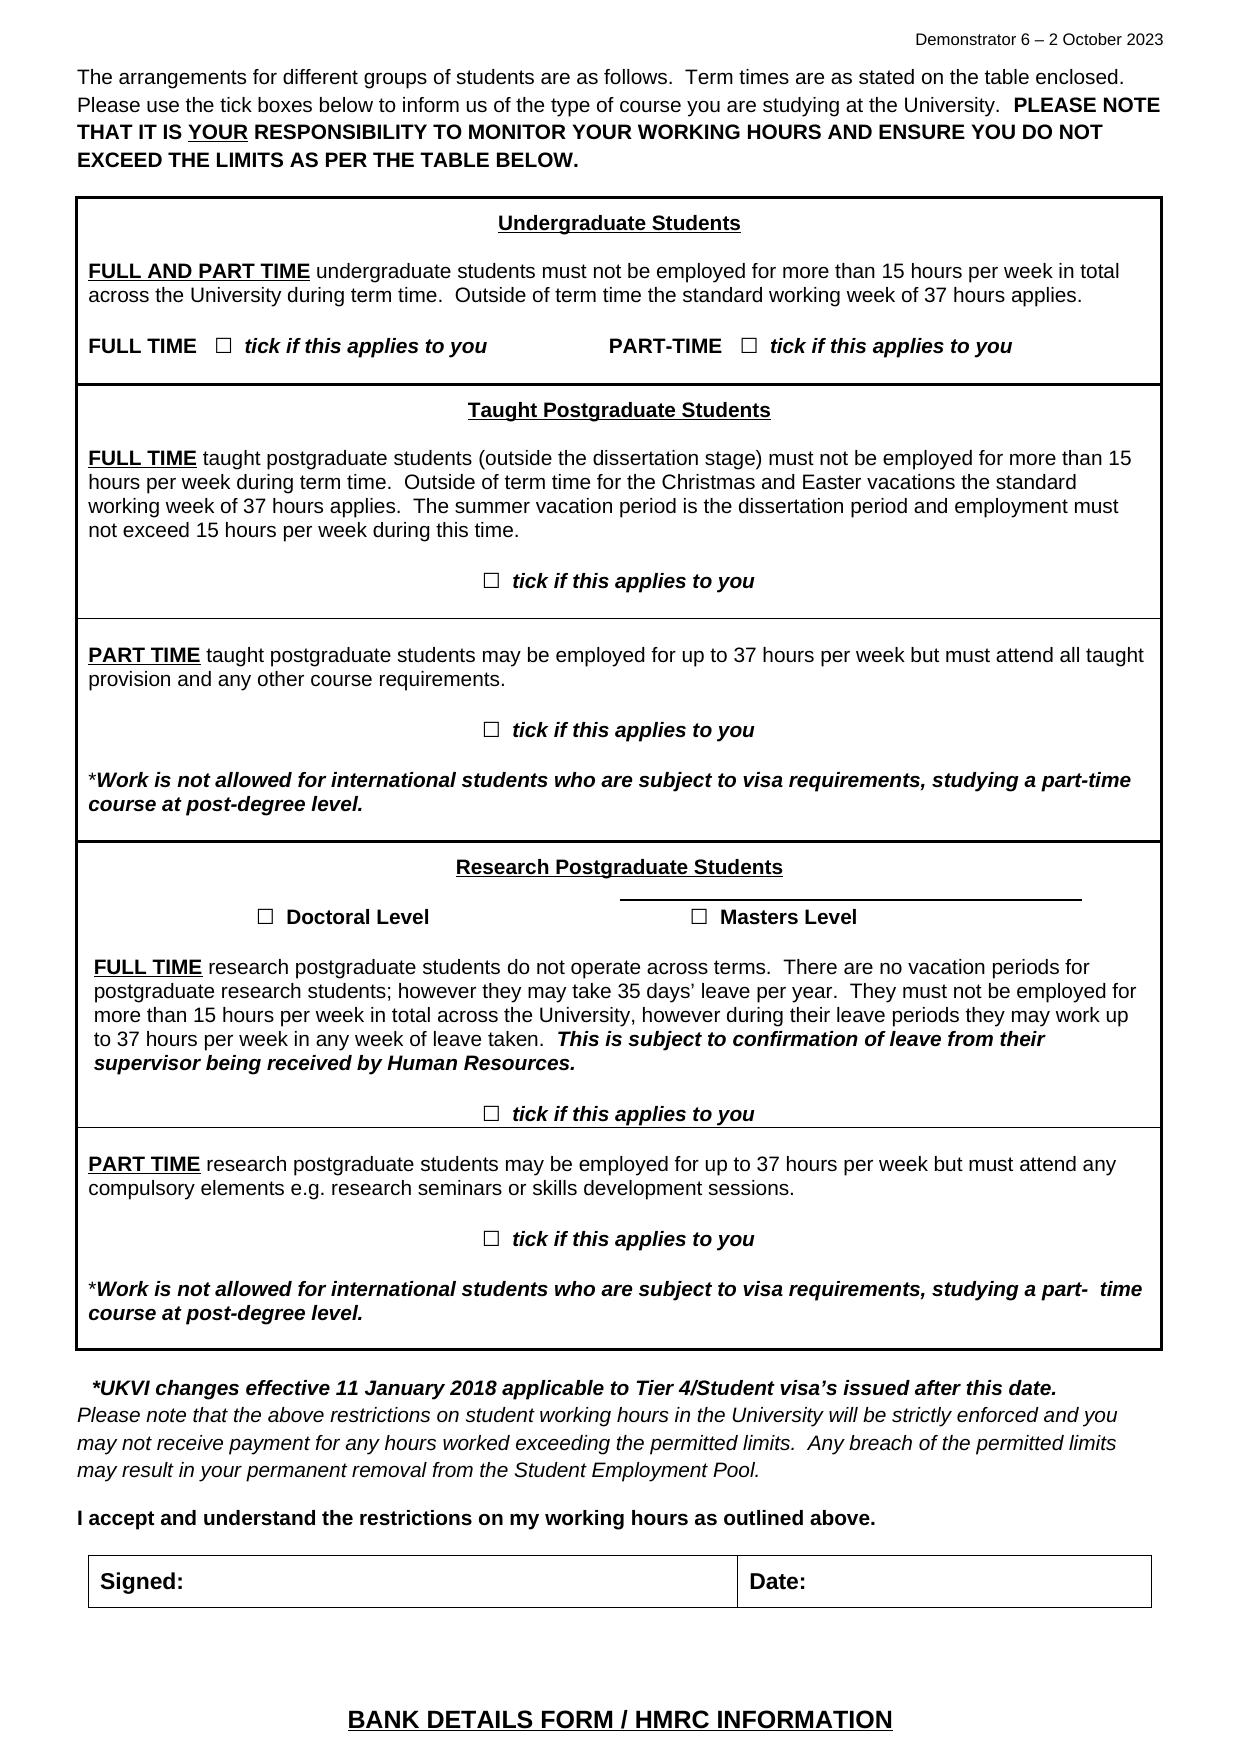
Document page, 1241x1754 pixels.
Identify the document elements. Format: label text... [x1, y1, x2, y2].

table_cell PART TIME research postgraduate students may be employed for up to 37 hours per week but must attend any compulsory elements e.g. research seminars or skills development sessions. tick if this applies to you *Work is not allowed for international students who are subject to visa requirements, studying a part- time course at post-degree level. [78, 1128, 1160, 1348]
text Please note that the above restrictions on student working hours in the University will be strictly enforced and you may not receive payment for any hours worked exceeding the permitted limits. Any breach of the permitted limits may result in your permanent removal from the Student Employment Pool. [77, 1403, 1163, 1482]
text The arrangements for different groups of students are as follows. Term times are as stated on the table enclosed. Please use the tick boxes below to inform us of the type of course you are studying at the University. PLEASE NOTE THAT IT IS YOUR RESPONSIBILITY TO MONITOR YOUR WORKING HOURS AND ENSURE YOU DO NOT EXCEED THE LIMITS AS PER THE TABLE BELOW. [77, 65, 1163, 171]
table_header Undergraduate Students FULL AND PART TIME undergraduate students must not be employed for more than 15 hours per week in total across the University during term time. Outside of term time the standard working week of 37 hours applies. FULL TIME tick if this applies to you PART-TIME tick if this applies to you [78, 199, 1160, 383]
table_header Signed: [89, 1556, 737, 1607]
table_cell Taught Postgraduate Students FULL TIME taught postgraduate students (outside the dissertation stage) must not be employed for more than 15 hours per week during term time. Outside of term time for the Christmas and Easter vacations the standard working week of 37 hours applies. The summer vacation period is the dissertation period and employment must not exceed 15 hours per week during this time. tick if this applies to you [78, 386, 1160, 618]
text I accept and understand the restrictions on my working hours as outlined above. [77, 1506, 1208, 1530]
table_cell Research Postgraduate Students Doctoral Level Masters Level FULL TIME research postgraduate students do not operate across terms. There are no vacation periods for postgraduate research students; however they may take 35 days’ leave per year. They must not be employed for more than 15 hours per week in total across the University, however during their leave periods they may work up to 37 hours per week in any week of leave taken. This is subject to confirmation of leave from their supervisor being received by Human Resources. tick if this applies to you [78, 843, 1160, 1127]
text *UKVI changes effective 11 January 2018 applicable to Tier 4/Student visa’s issued after this date. [92, 1375, 1163, 1399]
table_cell PART TIME taught postgraduate students may be employed for up to 37 hours per week but must attend all taught provision and any other course requirements. tick if this applies to you *Work is not allowed for international students who are subject to visa requirements, studying a part-time course at post-degree level. [78, 619, 1160, 839]
table_header Date: [738, 1556, 1151, 1607]
text BANK DETAILS FORM / HMRC INFORMATION [77, 1704, 1163, 1733]
